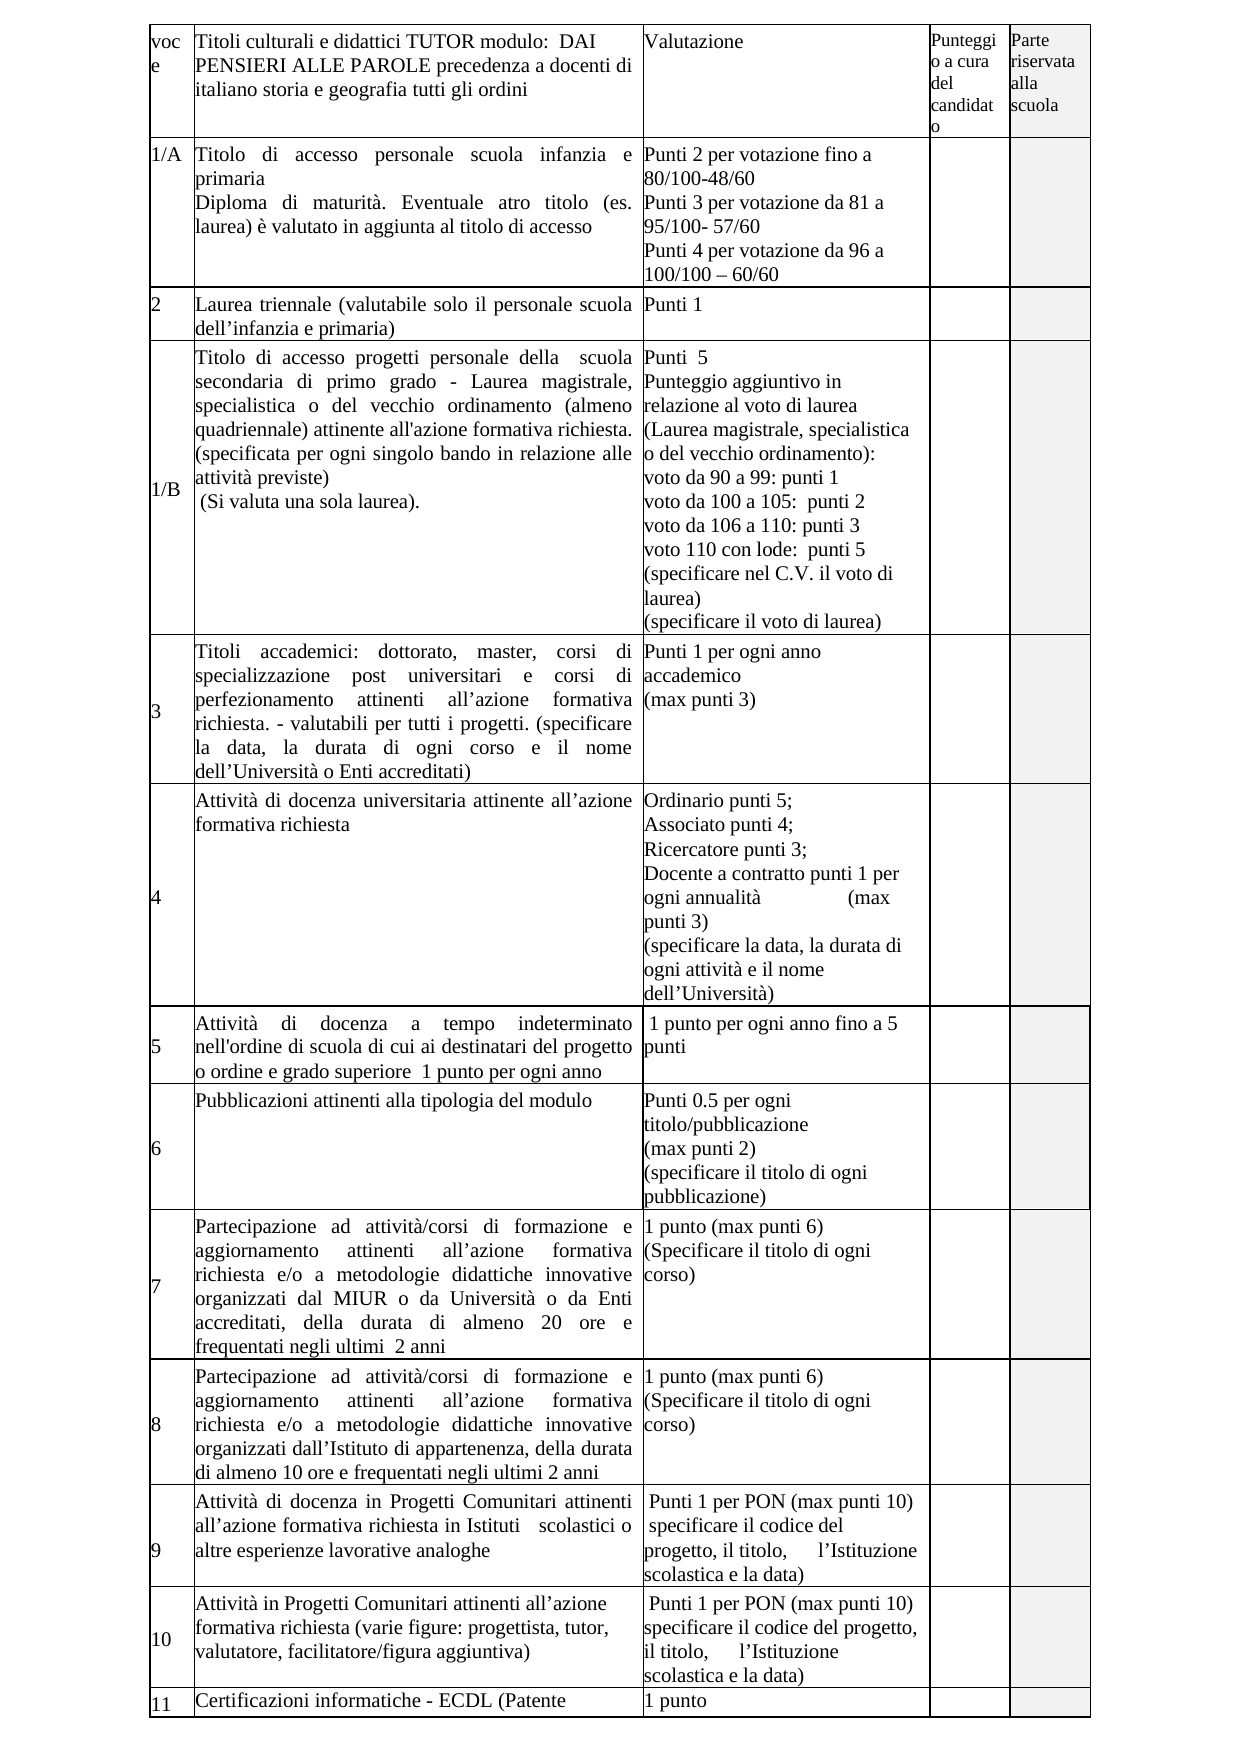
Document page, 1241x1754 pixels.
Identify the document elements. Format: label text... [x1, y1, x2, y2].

table_cell 5 [151, 1007, 194, 1083]
table_cell Partecipazione ad attività/corsi di formazione e aggiornamento attinenti all’azione formativa richiesta e/o a metodologie didattiche innovative organizzati dall’Istituto di appartenenza, della durata di almeno 10 ore e frequentati negli ultimi 2 anni [195, 1360, 643, 1484]
table_cell [1011, 138, 1090, 286]
table_cell 9 [151, 1485, 194, 1586]
table_cell [931, 288, 1009, 339]
table_cell [1011, 288, 1090, 339]
table_cell Punti 1 [644, 288, 929, 339]
table_header Punteggio a cura del candidato [931, 25, 1009, 137]
table_cell 2 [151, 288, 194, 339]
table_cell [931, 1587, 1009, 1687]
table_cell [1011, 1485, 1090, 1586]
table_cell [931, 1007, 1009, 1083]
table_cell Attività di docenza universitaria attinente all’azione formativa richiesta [195, 784, 643, 1005]
table_cell Punti 5 Punteggio aggiuntivo in relazione al voto di laurea (Laurea magistrale, specialistica o del vecchio ordinamento): voto da 90 a 99: punti 1 voto da 100 a 105: punti 2 voto da 106 a 110: punti 3 voto 110 con lode: punti 5 (specificare nel C.V. il voto di laurea) (specificare il voto di laurea) [644, 341, 929, 633]
table_cell [1011, 341, 1090, 633]
table_cell Ordinario punti 5; Associato punti 4; Ricercatore punti 3; Docente a contratto punti 1 per ogni annualità (max punti 3) (specificare la data, la durata di ogni attività e il nome dell’Università) [644, 784, 929, 1005]
table_cell 3 [151, 635, 194, 783]
table_cell [931, 1210, 1009, 1358]
table_cell [931, 1485, 1009, 1586]
table_cell [931, 1360, 1009, 1484]
table_cell Punti 1 per PON (max punti 10) specificare il codice del progetto, il titolo, l’Istituzione scolastica e la data) [644, 1485, 929, 1586]
table_cell 6 [151, 1084, 194, 1208]
table_cell [1011, 1007, 1089, 1083]
table_cell 1 punto per ogni anno fino a 5 punti [644, 1007, 929, 1083]
table_cell [1011, 1688, 1090, 1716]
table_cell 1/B [151, 341, 194, 633]
table_cell 1 punto (max punti 6) (Specificare il titolo di ogni corso) [644, 1210, 929, 1358]
table_cell [1011, 784, 1090, 1005]
table_cell Titoli accademici: dottorato, master, corsi di specializzazione post universitari e corsi di perfezionamento attinenti all’azione formativa richiesta. - valutabili per tutti i progetti. (specificare la data, la durata di ogni corso e il nome dell’Università o Enti accreditati) [195, 635, 643, 783]
table_cell Attività di docenza a tempo indeterminato nell'ordine di scuola di cui ai destinatari del progetto o ordine e grado superiore 1 punto per ogni anno [195, 1007, 642, 1083]
table_cell 1/A [151, 138, 194, 286]
table_cell Attività di docenza in Progetti Comunitari attinenti all’azione formativa richiesta in Istituti scolastici o altre esperienze lavorative analoghe [195, 1485, 643, 1586]
table_header Titoli culturali e didattici TUTOR modulo: DAI PENSIERI ALLE PAROLE precedenza a docenti di italiano storia e geografia tutti gli ordini [195, 25, 643, 137]
table_header Valutazione [644, 25, 929, 137]
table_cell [644, 1688, 929, 1716]
table_cell Punti 1 per PON (max punti 10) specificare il codice del progetto, il titolo, l’Istituzione scolastica e la data) [644, 1587, 929, 1687]
table_cell 11 [151, 1688, 194, 1716]
table_cell Punti 1 per ogni anno accademico (max punti 3) [644, 635, 929, 783]
table_cell Titolo di accesso progetti personale della scuola secondaria di primo grado - Laurea magistrale, specialistica o del vecchio ordinamento (almeno quadriennale) attinente all'azione formativa richiesta. (specificata per ogni singolo bando in relazione alle attività previste) (Si valuta una sola laurea). [195, 341, 643, 633]
table_cell [931, 138, 1009, 286]
table_cell Pubblicazioni attinenti alla tipologia del modulo [195, 1084, 642, 1208]
table_cell 8 [151, 1360, 194, 1484]
table_header voce [151, 25, 194, 137]
table_cell Partecipazione ad attività/corsi di formazione e aggiornamento attinenti all’azione formativa richiesta e/o a metodologie didattiche innovative organizzati dal MIUR o da Università o da Enti accreditati, della durata di almeno 20 ore e frequentati negli ultimi 2 anni [195, 1210, 643, 1358]
table_cell 10 [151, 1587, 194, 1687]
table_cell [195, 1688, 643, 1716]
table_cell [1011, 1210, 1090, 1358]
table_cell Attività in Progetti Comunitari attinenti all’azione formativa richiesta (varie figure: progettista, tutor, valutatore, facilitatore/figura aggiuntiva) [195, 1587, 643, 1687]
table_cell [1011, 1360, 1090, 1484]
table_cell Titolo di accesso personale scuola infanzia e primaria Diploma di maturità. Eventuale atro titolo (es. laurea) è valutato in aggiunta al titolo di accesso [195, 138, 643, 286]
table_cell 7 [151, 1210, 194, 1358]
table_header Parte riservata alla scuola [1011, 25, 1090, 137]
table_cell Laurea triennale (valutabile solo il personale scuola dell’infanzia e primaria) [195, 288, 643, 339]
table_cell [931, 1688, 1009, 1716]
table_cell [931, 341, 1009, 633]
table_cell 1 punto (max punti 6) (Specificare il titolo di ogni corso) [644, 1360, 929, 1484]
table_cell Punti 2 per votazione fino a 80/100-48/60 Punti 3 per votazione da 81 a 95/100- 57/60 Punti 4 per votazione da 96 a 100/100 – 60/60 [644, 138, 929, 286]
table_cell [1011, 635, 1090, 783]
table_cell [931, 1084, 1009, 1208]
table_cell Punti 0.5 per ogni titolo/pubblicazione (max punti 2) (specificare il titolo di ogni pubblicazione) [644, 1084, 929, 1208]
table_cell [931, 784, 1009, 1005]
table_cell 4 [151, 784, 194, 1005]
table_cell [931, 635, 1009, 783]
table_cell [1011, 1587, 1090, 1687]
table_cell [1011, 1084, 1089, 1208]
